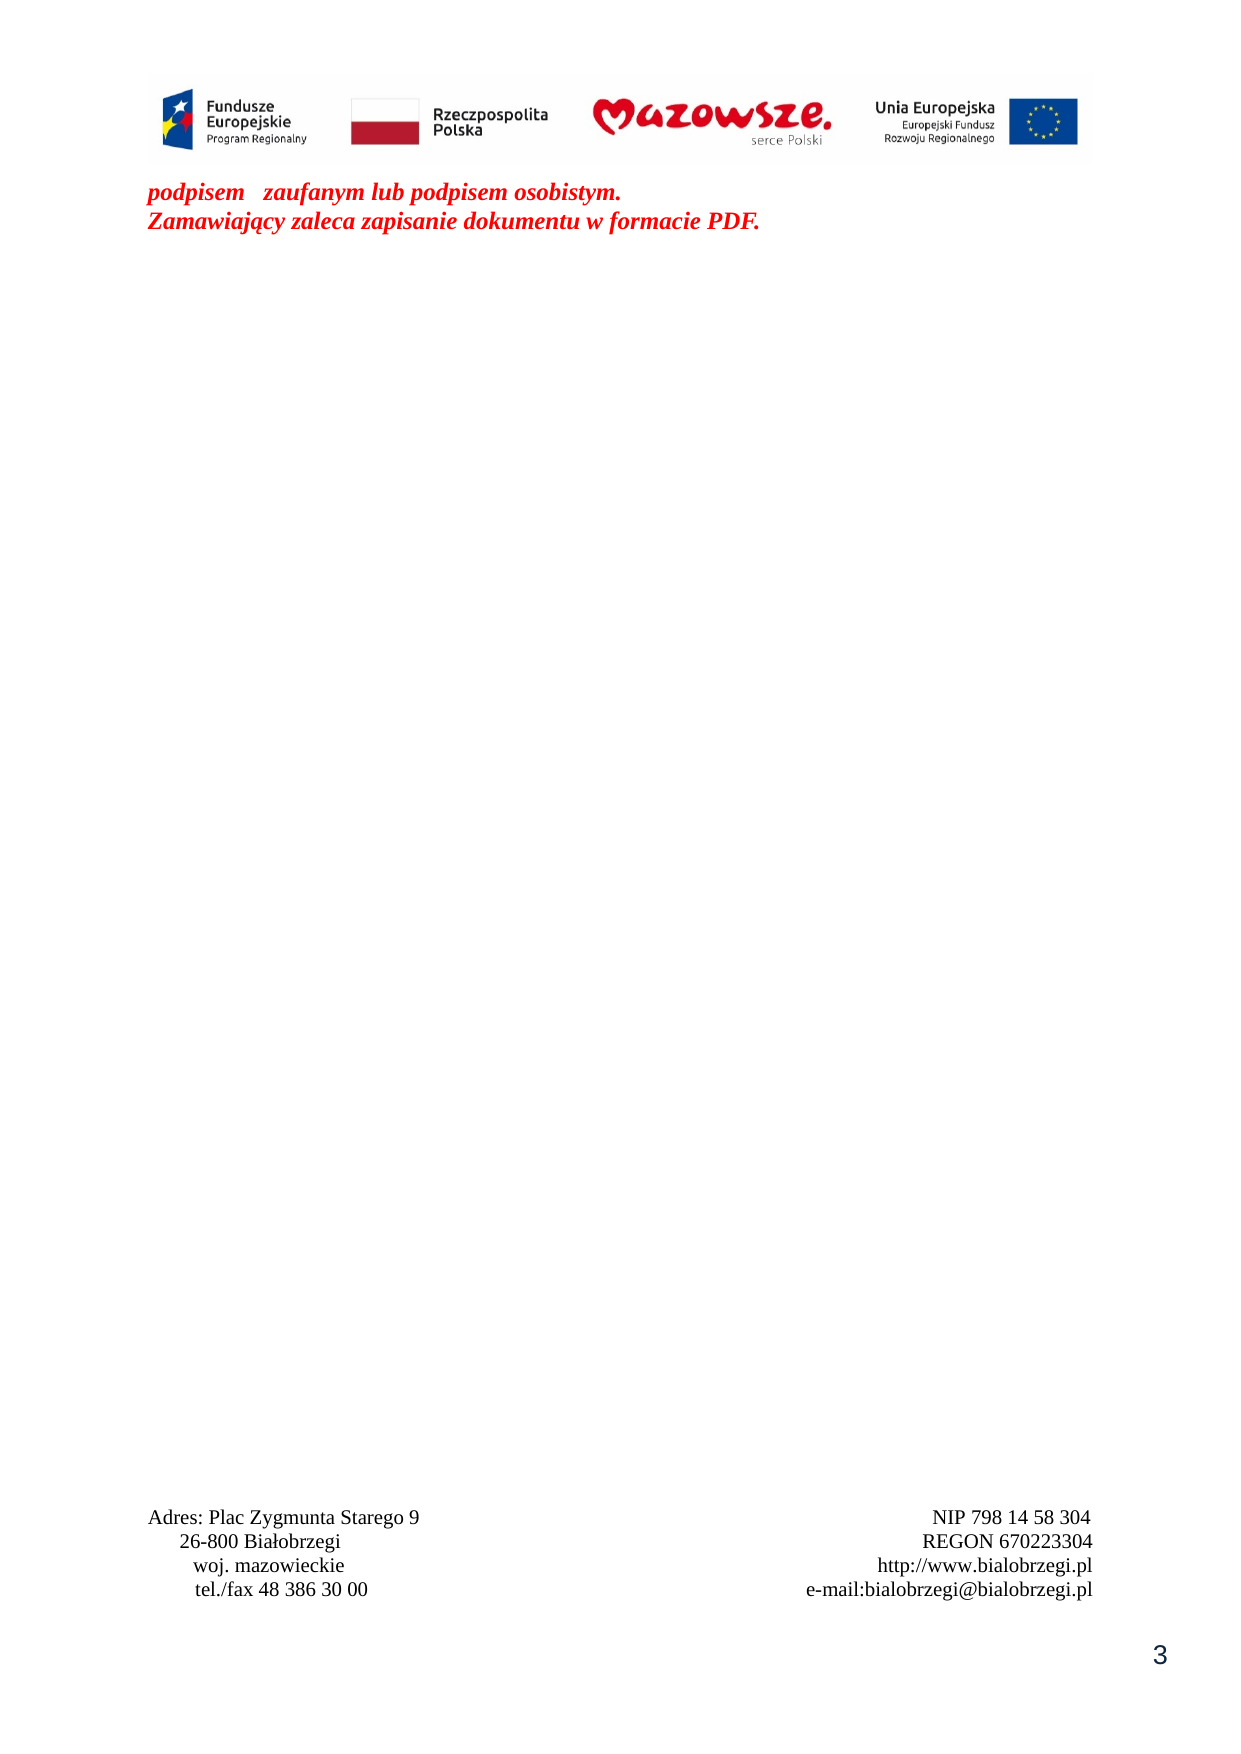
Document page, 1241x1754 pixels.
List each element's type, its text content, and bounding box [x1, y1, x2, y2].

text Zamawiający zaleca zapisanie dokumentu w formacie PDF. [148, 206, 1093, 235]
picture [147, 73, 1093, 165]
text UWAGA! Plik należy wypełnić i podpisać kwalifikowanym podpisem elektronicznym lub podpisem zaufanym lub podpisem osobistym. [148, 177, 1093, 206]
